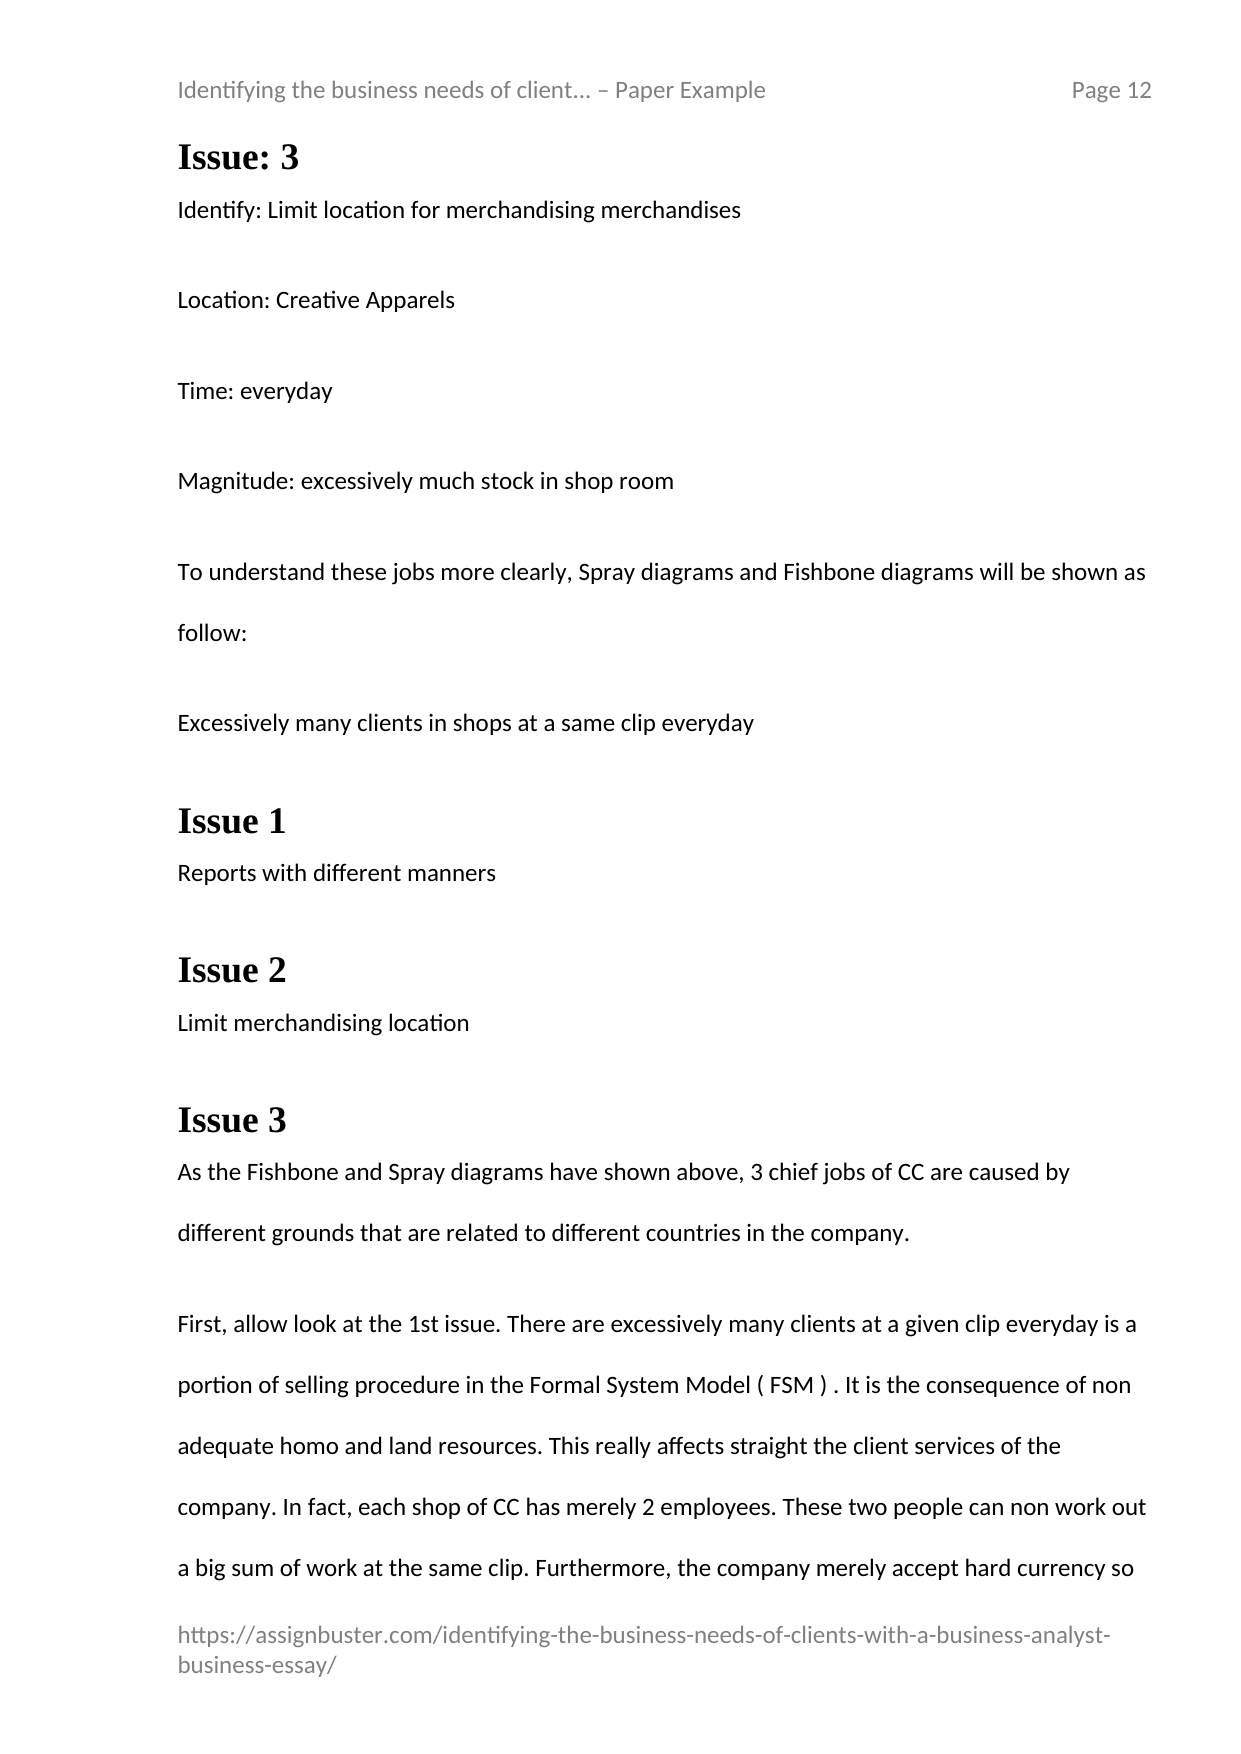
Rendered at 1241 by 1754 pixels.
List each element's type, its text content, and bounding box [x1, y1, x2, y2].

text Time: everyday [177, 375, 1152, 405]
text Excessively many clients in shops at a same clip everyday [177, 707, 1152, 738]
text As the Fishbone and Spray diagrams have shown above, 3 chief jobs of CC are caused by different grounds that are related to different countries in the company. [177, 1156, 1152, 1248]
subtitle Issue 1 [177, 798, 1152, 841]
subtitle Issue: 3 [177, 135, 1152, 178]
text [177, 1308, 1152, 1582]
text Location: Creative Apparels [177, 284, 1152, 315]
text To understand these jobs more clearly, Spray diagrams and Fishbone diagrams will be shown as follow: [177, 556, 1152, 647]
text Limit merchandising location [177, 1007, 1152, 1037]
subtitle Issue 2 [177, 948, 1152, 991]
text Magnitude: excessively much stock in shop room [177, 465, 1152, 496]
subtitle Issue 3 [177, 1097, 1152, 1140]
text Reports with different manners [177, 857, 1152, 888]
text Identify: Limit location for merchandising merchandises [177, 194, 1152, 224]
